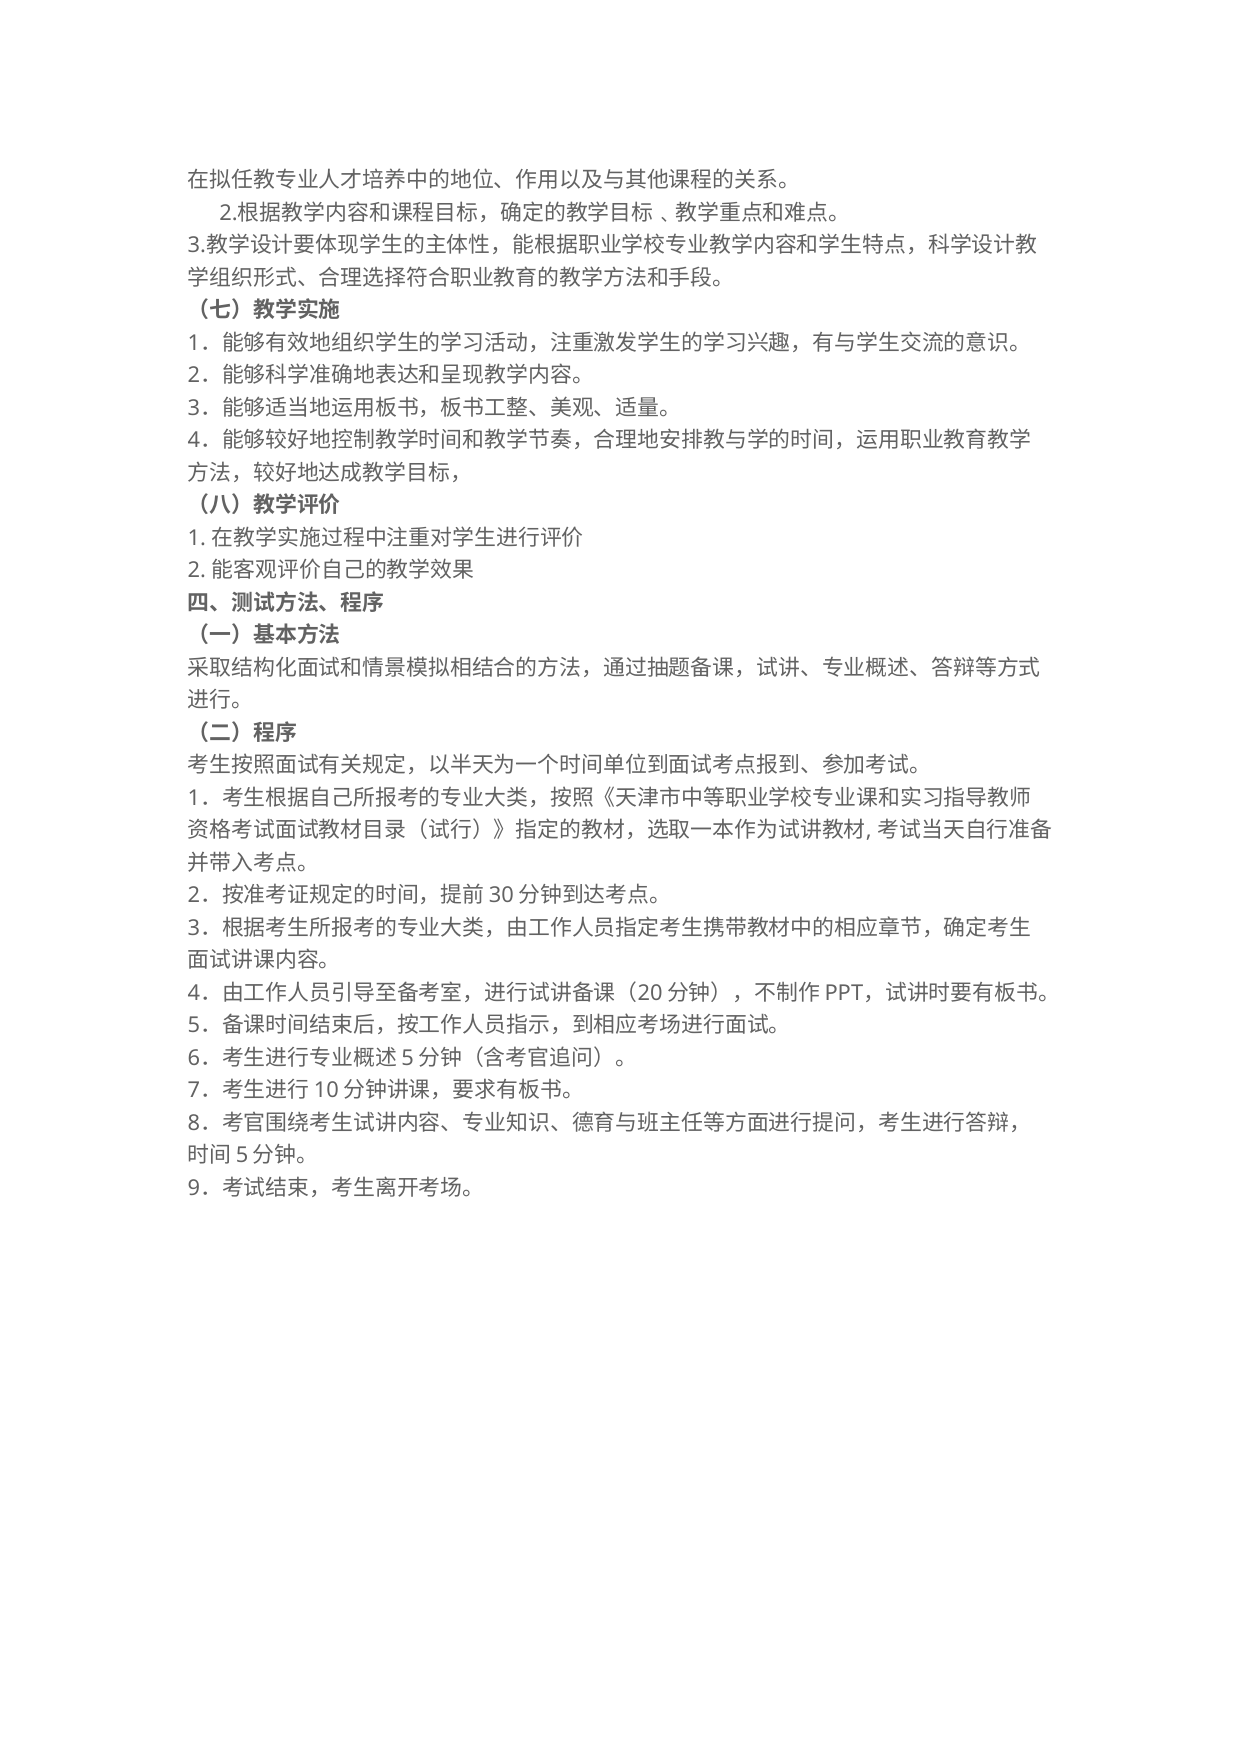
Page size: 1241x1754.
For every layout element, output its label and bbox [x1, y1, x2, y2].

text [187, 162, 1053, 1202]
